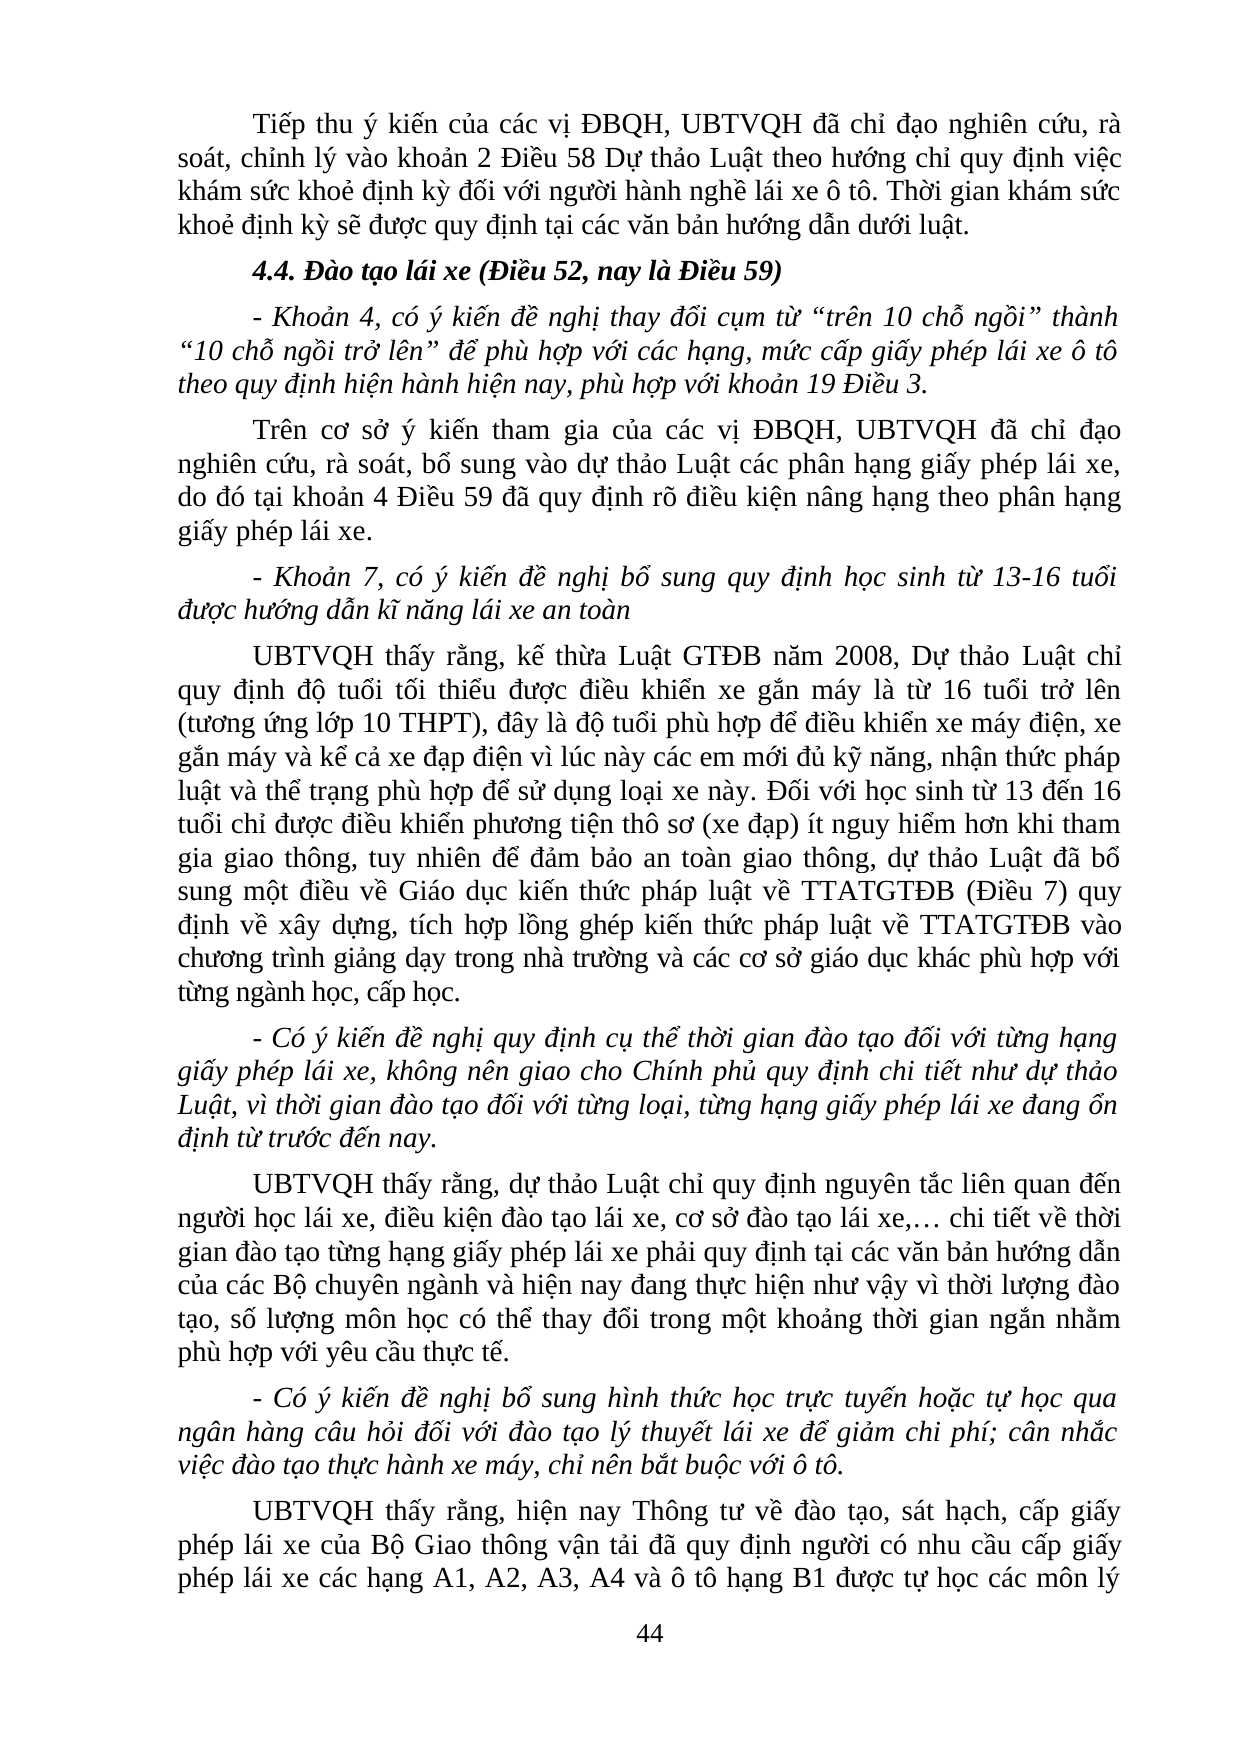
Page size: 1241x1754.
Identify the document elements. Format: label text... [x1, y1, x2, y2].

text Trên cơ sở ý kiến tham gia của các vị ĐBQH, UBTVQH đã chỉ đạo nghiên cứu, rà soát, bổ sung vào dự thảo Luật các phân hạng giấy phép lái xe, do đó tại khoản 4 Điều 59 đã quy định rõ điều kiện nâng hạng theo phân hạng giấy phép lái xe. [177, 412, 1122, 546]
text - Khoản 4, có ý kiến đề nghị thay đổi cụm từ “trên 10 chỗ ngồi” thành “10 chỗ ngồi trở lên” để phù hợp với các hạng, mức cấp giấy phép lái xe ô tô theo quy định hiện hành hiện nay, phù hợp với khoản 19 Điều 3. [177, 299, 1122, 400]
text - Có ý kiến đề nghị quy định cụ thể thời gian đào tạo đối với từng hạng giấy phép lái xe, không nên giao cho Chính phủ quy định chi tiết như dự thảo Luật, vì thời gian đào tạo đối với từng loại, từng hạng giấy phép lái xe đang ổn định từ trước đến nay. [177, 1020, 1122, 1154]
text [177, 1493, 1122, 1594]
text 4.4. Đào tạo lái xe (Điều 52, nay là Điều 59) [177, 253, 1122, 287]
text UBTVQH thấy rằng, dự thảo Luật chỉ quy định nguyên tắc liên quan đến người học lái xe, điều kiện đào tạo lái xe, cơ sở đào tạo lái xe,… chi tiết về thời gian đào tạo từng hạng giấy phép lái xe phải quy định tại các văn bản hướng dẫn của các Bộ chuyên ngành và hiện nay đang thực hiện như vậy vì thời lượng đào tạo, số lượng môn học có thể thay đổi trong một khoảng thời gian ngắn nhằm phù hợp với yêu cầu thực tế. [177, 1167, 1122, 1368]
text - Có ý kiến đề nghị bổ sung hình thức học trực tuyến hoặc tự học qua ngân hàng câu hỏi đối với đào tạo lý thuyết lái xe để giảm chi phí; cân nhắc việc đào tạo thực hành xe máy, chỉ nên bắt buộc với ô tô. [177, 1380, 1122, 1481]
text - Khoản 7, có ý kiến đề nghị bổ sung quy định học sinh từ 13-16 tuổi được hướng dẫn kĩ năng lái xe an toàn [177, 559, 1122, 626]
text UBTVQH thấy rằng, kế thừa Luật GTĐB năm 2008, Dự thảo Luật chỉ quy định độ tuổi tối thiểu được điều khiển xe gắn máy là từ 16 tuổi trở lên (tương ứng lớp 10 THPT), đây là độ tuổi phù hợp để điều khiển xe máy điện, xe gắn máy và kể cả xe đạp điện vì lúc này các em mới đủ kỹ năng, nhận thức pháp luật và thể trạng phù hợp để sử dụng loại xe này. Đối với học sinh từ 13 đến 16 tuổi chỉ được điều khiển phương tiện thô sơ (xe đạp) ít nguy hiểm hơn khi tham gia giao thông, tuy nhiên để đảm bảo an toàn giao thông, dự thảo Luật đã bổ sung một điều về Giáo dục kiến thức pháp luật về TTATGTĐB (Điều 7) quy định về xây dựng, tích hợp lồng ghép kiến thức pháp luật về TTATGTĐB vào chương trình giảng dạy trong nhà trường và các cơ sở giáo dục khác phù hợp với từng ngành học, cấp học. [177, 907, 1122, 1007]
text Tiếp thu ý kiến của các vị ĐBQH, UBTVQH đã chỉ đạo nghiên cứu, rà soát, chỉnh lý vào khoản 2 Điều 58 Dự thảo Luật theo hướng chỉ quy định việc khám sức khoẻ định kỳ đối với người hành nghề lái xe ô tô. Thời gian khám sức khoẻ định kỳ sẽ được quy định tại các văn bản hướng dẫn dưới luật. [177, 106, 1122, 241]
